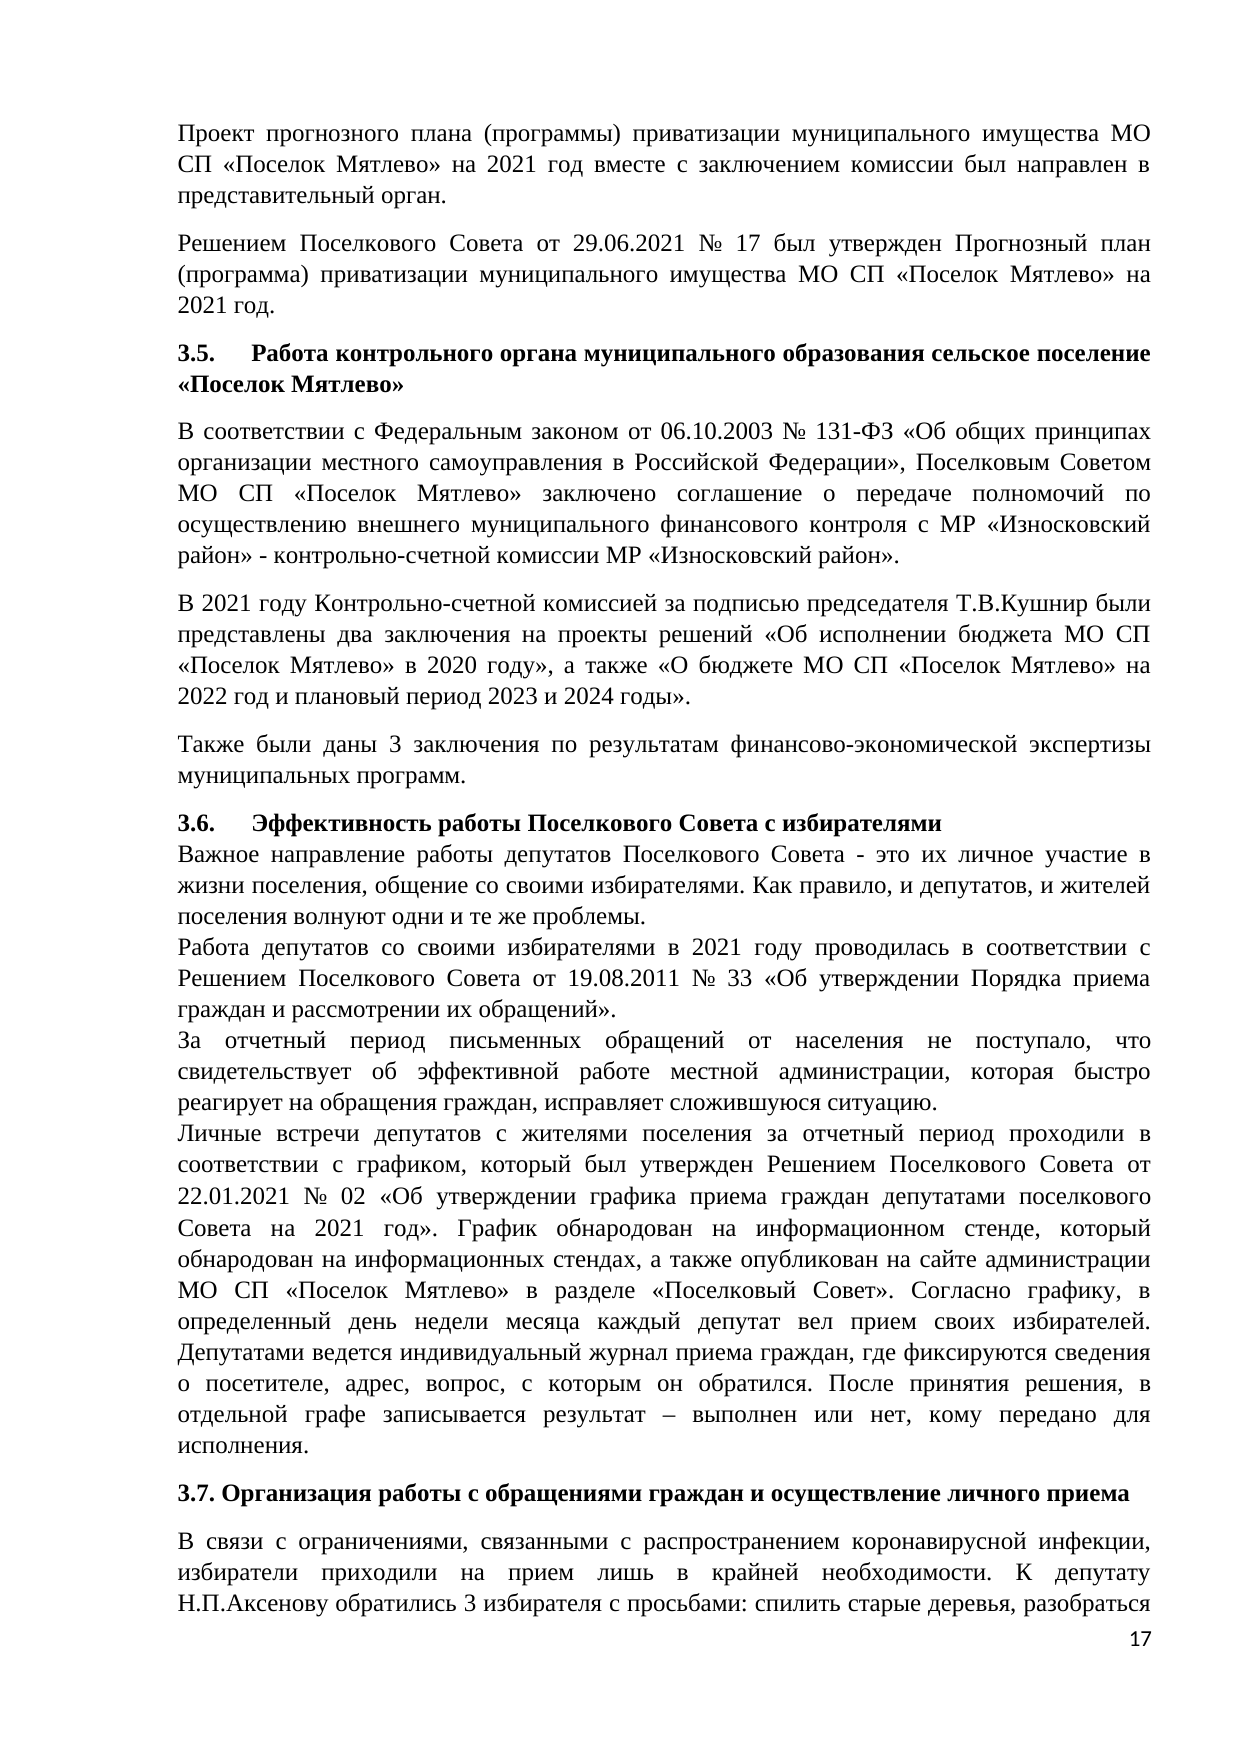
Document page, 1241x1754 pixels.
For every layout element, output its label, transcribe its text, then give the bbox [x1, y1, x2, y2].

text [177, 1526, 1152, 1617]
text 3.7. Организация работы с обращениями граждан и осуществление личного приема [177, 1478, 1152, 1507]
list Работа контрольного органа муниципального образования сельское поселение «Поселок Мятлево» [177, 338, 1152, 397]
list Работа депутатов со своими избирателями в 2021 году проводилась в соответствии с Решением Поселкового Совета от 19.08.2011 № 33 «Об утверждении Порядка приема граждан и рассмотрении их обращений». [177, 932, 1152, 1023]
list За отчетный период письменных обращений от населения не поступало, что свидетельствует об эффективной работе местной администрации, которая быстро реагирует на обращения граждан, исправляет сложившуюся ситуацию. [177, 1025, 1152, 1116]
list Личные встречи депутатов с жителями поселения за отчетный период проходили в соответствии с графиком, который был утвержден Решением Поселкового Совета от 22.01.2021 № 02 «Об утверждении графика приема граждан депутатами поселкового Совета на 2021 год». График обнародован на информационном стенде, который обнародован на информационных стендах, а также опубликован на сайте администрации МО СП «Поселок Мятлево» в разделе «Поселковый Совет». Согласно графику, в определенный день недели месяца каждый депутат вел прием своих избирателей. Депутатами ведется индивидуальный журнал приема граждан, где фиксируются сведения о посетителе, адрес, вопрос, с которым он обратился. После принятия решения, в отдельной графе записывается результат – выполнен или нет, кому передано для исполнения. [177, 1118, 1152, 1459]
list Важное направление работы депутатов Поселкового Совета - это их личное участие в жизни поселения, общение со своими избирателями. Как правило, и депутатов, и жителей поселения волнуют одни и те же проблемы. [177, 839, 1152, 930]
text Решением Поселкового Совета от 29.06.2021 № 17 был утвержден Прогнозный план (программа) приватизации муниципального имущества МО СП «Поселок Мятлево» на 2021 год. [177, 228, 1152, 319]
text Проект прогнозного плана (программы) приватизации муниципального имущества МО СП «Поселок Мятлево» на 2021 год вместе с заключением комиссии был направлен в представительный орган. [177, 118, 1152, 209]
text В 2021 году Контрольно-счетной комиссией за подписью председателя Т.В.Кушнир были представлены два заключения на проекты решений «Об исполнении бюджета МО СП «Поселок Мятлево» в 2020 году», а также «О бюджете МО СП «Поселок Мятлево» на 2022 год и плановый период 2023 и 2024 годы». [177, 588, 1152, 710]
text Также были даны 3 заключения по результатам финансово-экономической экспертизы муниципальных программ. [177, 729, 1152, 789]
text В соответствии с Федеральным законом от 06.10.2003 № 131-ФЗ «Об общих принципах организации местного самоуправления в Российской Федерации», Поселковым Советом МО СП «Поселок Мятлево» заключено соглашение о передаче полномочий по осуществлению внешнего муниципального финансового контроля с МР «Износковский район» - контрольно-счетной комиссии МР «Износковский район». [177, 416, 1152, 569]
list Эффективность работы Поселкового Совета с избирателями [177, 808, 1152, 837]
